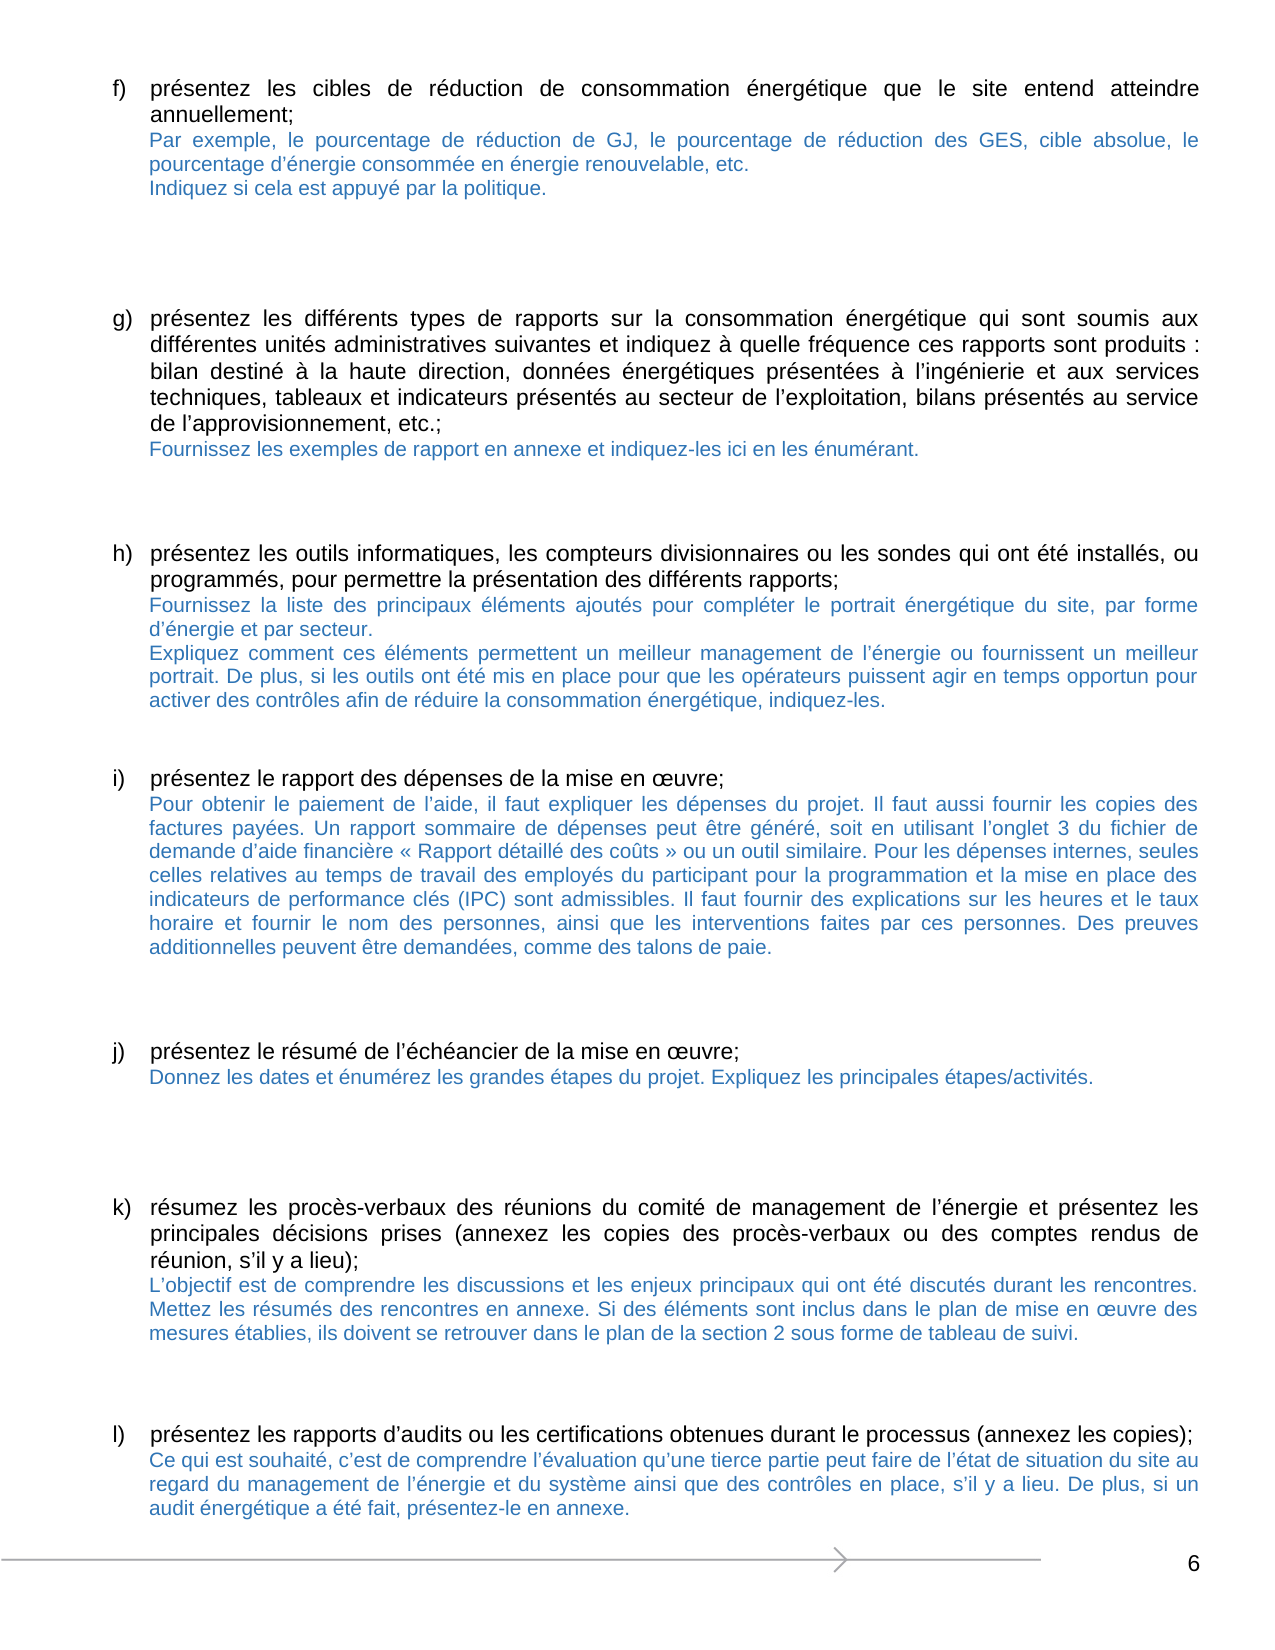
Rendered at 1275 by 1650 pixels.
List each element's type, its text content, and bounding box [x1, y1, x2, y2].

list présentez le rapport des dépenses de la mise en œuvre; [112, 765, 1200, 791]
text Par exemple, le pourcentage de réduction de GJ, le pourcentage de réduction des GES, cible absolue, le pourcentage d’énergie consommée en énergie renouvelable, etc. [149, 128, 1200, 176]
text L’objectif est de comprendre les discussions et les enjeux principaux qui ont été discutés durant les rencontres. Mettez les résumés des rencontres en annexe. Si des éléments sont inclus dans le plan de mise en œuvre des mesures établies, ils doivent se retrouver dans le plan de la section 2 sous forme de tableau de suivi. [149, 1273, 1200, 1345]
text Donnez les dates et énumérez les grandes étapes du projet. Expliquez les principales étapes/activités. [149, 1064, 1200, 1088]
list présentez les outils informatiques, les compteurs divisionnaires ou les sondes qui ont été installés, ou programmés, pour permettre la présentation des différents rapports; [112, 540, 1200, 592]
text Indiquez si cela est appuyé par la politique. [149, 176, 1200, 199]
list présentez les cibles de réduction de consommation énergétique que le site entend atteindre annuellement; [112, 75, 1200, 128]
picture [1, 1543, 1047, 1577]
text Ce qui est souhaité, c’est de comprendre l’évaluation qu’une tierce partie peut faire de l’état de situation du site au regard du management de l’énergie et du système ainsi que des contrôles en place, s’il y a lieu. De plus, si un audit énergétique a été fait, présentez-le en annexe. [149, 1448, 1200, 1520]
list présentez les rapports d’audits ou les certifications obtenues durant le processus (annexez les copies); [112, 1421, 1200, 1448]
text Fournissez la liste des principaux éléments ajoutés pour compléter le portrait énergétique du site, par forme d’énergie et par secteur. [149, 592, 1200, 640]
text Fournissez les exemples de rapport en annexe et indiquez-les ici en les énumérant. [149, 437, 1200, 461]
list présentez le résumé de l’échéancier de la mise en œuvre; [112, 1038, 1200, 1064]
list présentez les différents types de rapports sur la consommation énergétique qui sont soumis aux différentes unités administratives suivantes et indiquez à quelle fréquence ces rapports sont produits : bilan destiné à la haute direction, données énergétiques présentées à l’ingénierie et aux services techniques, tableaux et indicateurs présentés au secteur de l’exploitation, bilans présentés au service de l’approvisionnement, etc.; [112, 305, 1200, 437]
text Pour obtenir le paiement de l’aide, il faut expliquer les dépenses du projet. Il faut aussi fournir les copies des factures payées. Un rapport sommaire de dépenses peut être généré, soit en utilisant l’onglet 3 du fichier de demande d’aide financière « Rapport détaillé des coûts » ou un outil similaire. Pour les dépenses internes, seules celles relatives au temps de travail des employés du participant pour la programmation et la mise en place des indicateurs de performance clés (IPC) sont admissibles. Il faut fournir des explications sur les heures et le taux horaire et fournir le nom des personnes, ainsi que les interventions faites par ces personnes. Des preuves additionnelles peuvent être demandées, comme des talons de paie. [149, 791, 1200, 959]
list résumez les procès-verbaux des réunions du comité de management de l’énergie et présentez les principales décisions prises (annexez les copies des procès-verbaux ou des comptes rendus de réunion, s’il y a lieu); [112, 1194, 1200, 1273]
text Expliquez comment ces éléments permettent un meilleur management de l’énergie ou fournissent un meilleur portrait. De plus, si les outils ont été mis en place pour que les opérateurs puissent agir en temps opportun pour activer des contrôles afin de réduire la consommation énergétique, indiquez-les. [149, 640, 1200, 712]
